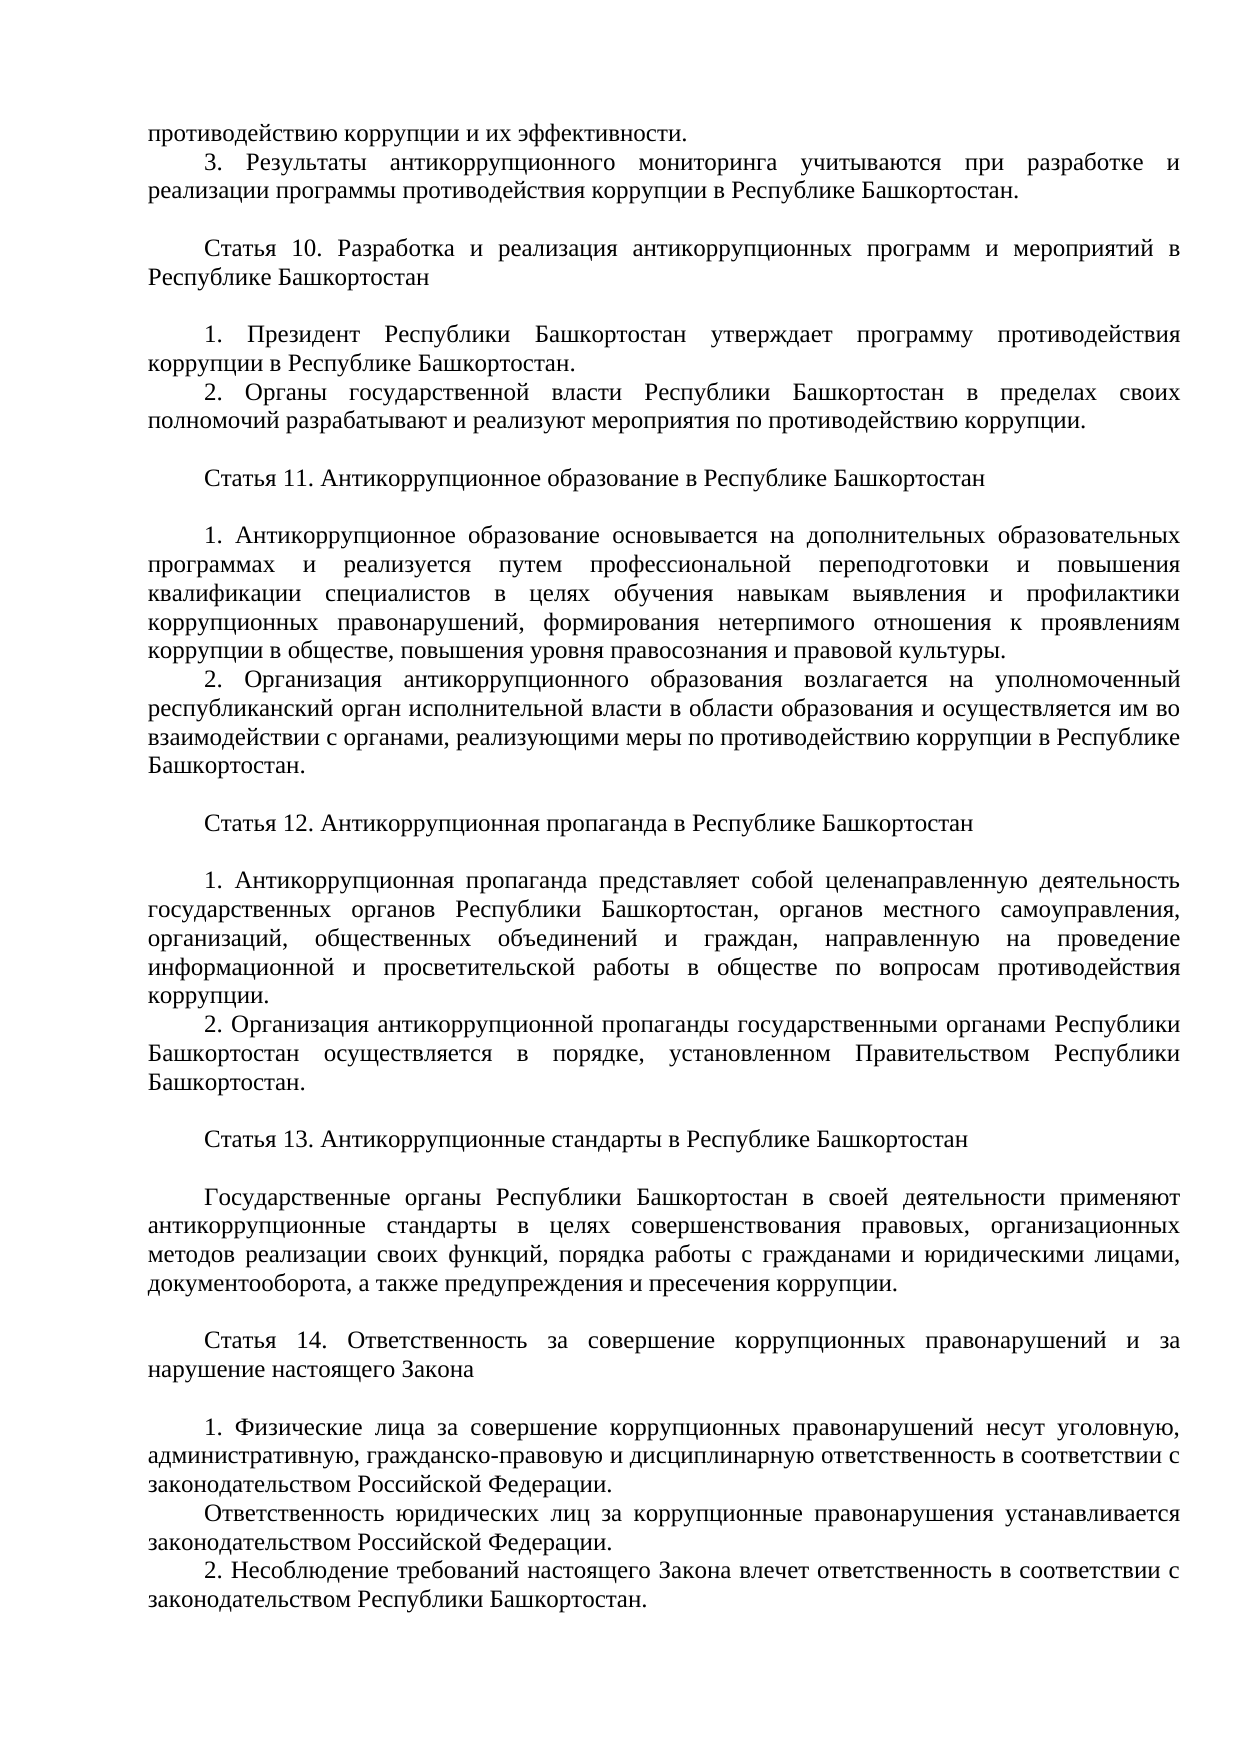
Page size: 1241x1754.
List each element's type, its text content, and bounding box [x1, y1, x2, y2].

text Статья 11. Антикоррупционное образование в Республике Башкортостан [148, 463, 1181, 492]
text 2. Организация антикоррупционного образования возлагается на уполномоченный республиканский орган исполнительной власти в области образования и осуществляется им во взаимодействии с органами, реализующими меры по противодействию коррупции в Республике Башкортостан. [148, 664, 1181, 779]
text Статья 12. Антикоррупционная пропаганда в Республике Башкортостан [148, 808, 1181, 837]
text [148, 118, 1181, 147]
text Ответственность юридических лиц за коррупционные правонарушения устанавливается законодательством Российской Федерации. [148, 1498, 1181, 1556]
text 1. Физические лица за совершение коррупционных правонарушений несут уголовную, административную, гражданско-правовую и дисциплинарную ответственность в соответствии с законодательством Российской Федерации. [148, 1412, 1181, 1498]
text Статья 10. Разработка и реализация антикоррупционных программ и мероприятий в Республике Башкортостан [148, 233, 1181, 291]
text Статья 13. Антикоррупционные стандарты в Республике Башкортостан [148, 1124, 1181, 1153]
text Статья 14. Ответственность за совершение коррупционных правонарушений и за нарушение настоящего Закона [148, 1326, 1181, 1383]
text 3. Результаты антикоррупционного мониторинга учитываются при разработке и реализации программы противодействия коррупции в Республике Башкортостан. [148, 147, 1181, 204]
text 1. Президент Республики Башкортостан утверждает программу противодействия коррупции в Республике Башкортостан. [148, 319, 1181, 377]
text Государственные органы Республики Башкортостан в своей деятельности применяют антикоррупционные стандарты в целях совершенствования правовых, организационных методов реализации своих функций, порядка работы с гражданами и юридическими лицами, документооборота, а также предупреждения и пресечения коррупции. [148, 1182, 1181, 1297]
text 2. Организация антикоррупционной пропаганды государственными органами Республики Башкортостан осуществляется в порядке, установленном Правительством Республики Башкортостан. [148, 1009, 1181, 1096]
text 1. Антикоррупционное образование основывается на дополнительных образовательных программах и реализуется путем профессиональной переподготовки и повышения квалификации специалистов в целях обучения навыкам выявления и профилактики коррупционных правонарушений, формирования нетерпимого отношения к проявлениям коррупции в обществе, повышения уровня правосознания и правовой культуры. [148, 521, 1181, 664]
text 2. Органы государственной власти Республики Башкортостан в пределах своих полномочий разрабатывают и реализуют мероприятия по противодействию коррупции. [148, 377, 1181, 434]
text 2. Несоблюдение требований настоящего Закона влечет ответственность в соответствии с законодательством Республики Башкортостан. [148, 1556, 1181, 1613]
text 1. Антикоррупционная пропаганда представляет собой целенаправленную деятельность государственных органов Республики Башкортостан, органов местного самоуправления, организаций, общественных объединений и граждан, направленную на проведение информационной и просветительской работы в обществе по вопросам противодействия коррупции. [148, 866, 1181, 1009]
